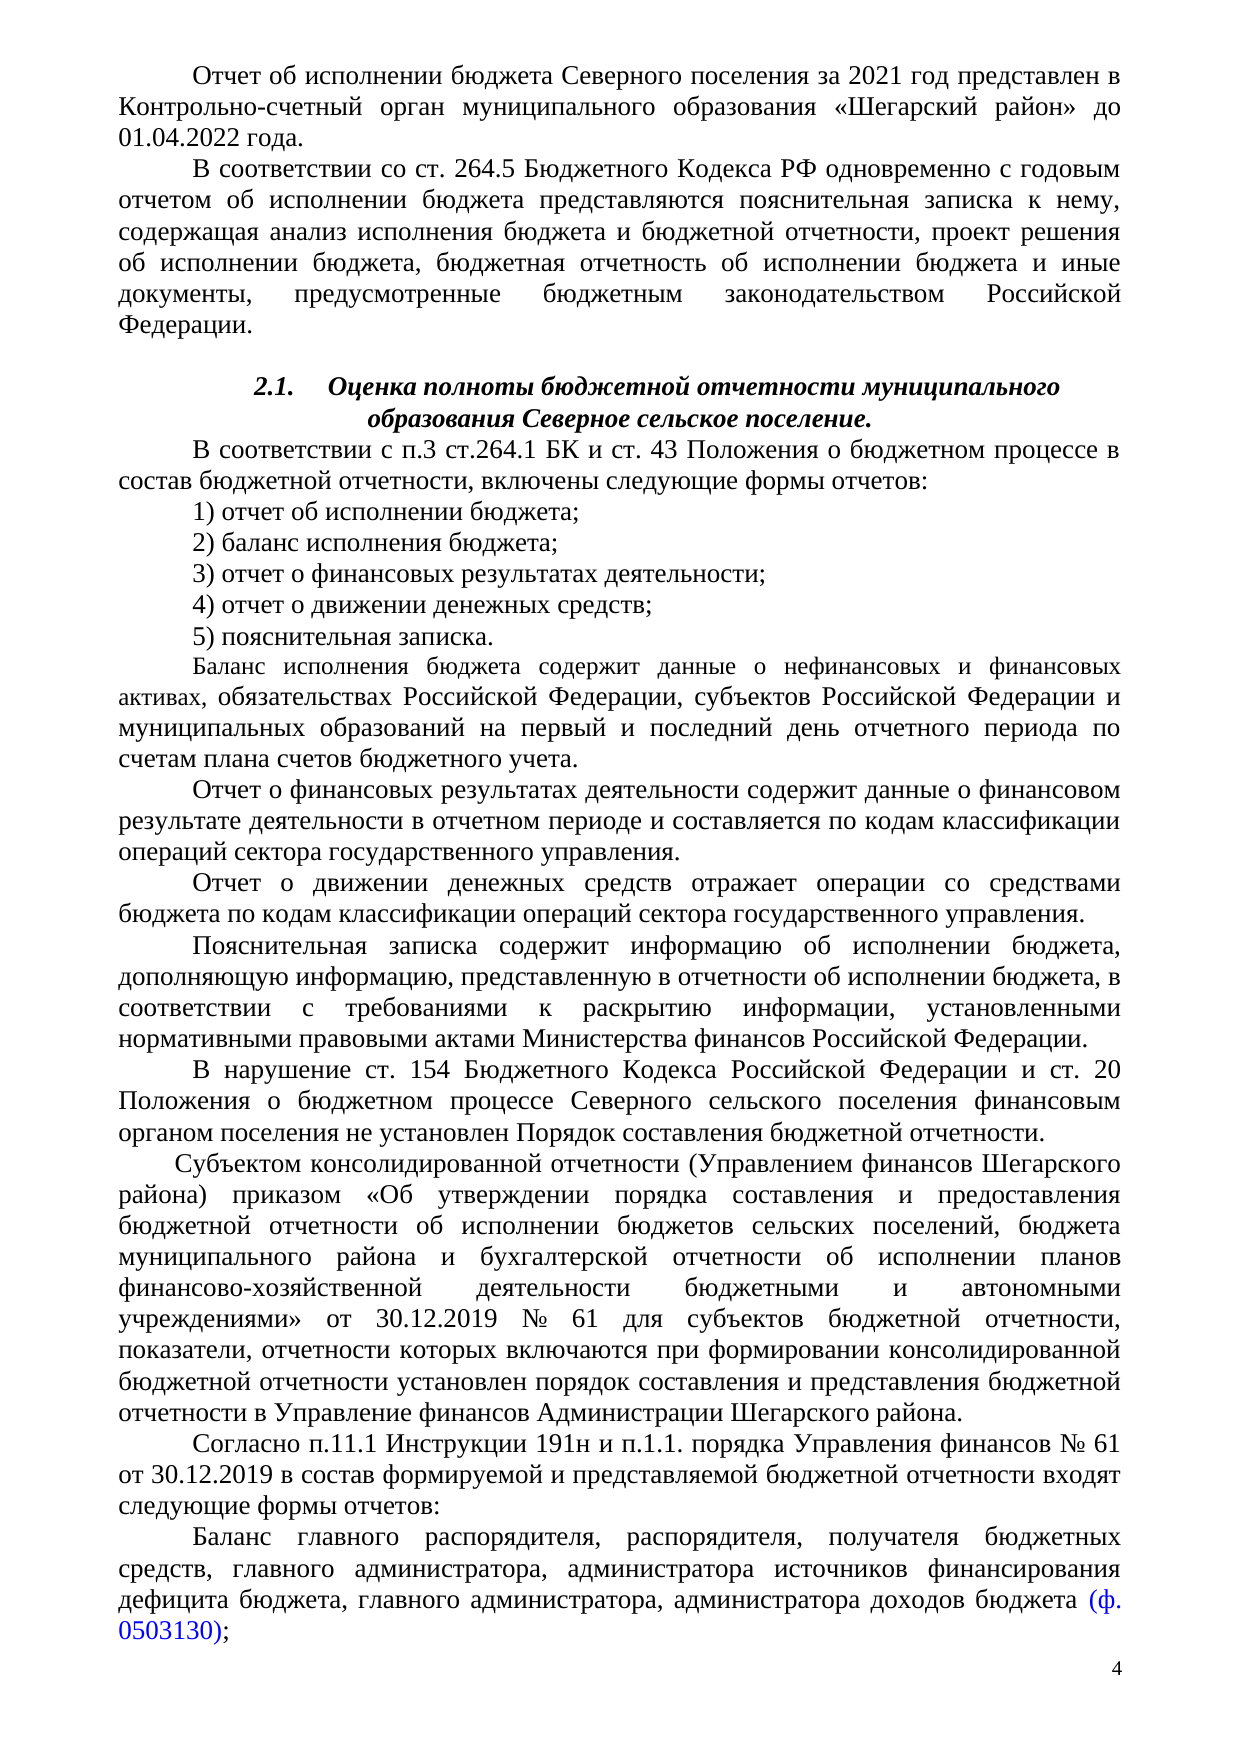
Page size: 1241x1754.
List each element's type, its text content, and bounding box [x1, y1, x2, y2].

text Согласно п.11.1 Инструкции 191н и п.1.1. порядка Управления финансов № 61 от 30.12.2019 в состав формируемой и представляемой бюджетной отчетности входят следующие формы отчетов: [118, 1427, 1122, 1521]
text В соответствии со ст. 264.5 Бюджетного Кодекса РФ одновременно с годовым отчетом об исполнении бюджета представляются пояснительная записка к нему, содержащая анализ исполнения бюджета и бюджетной отчетности, проект решения об исполнении бюджета, бюджетная отчетность об исполнении бюджета и иные документы, предусмотренные бюджетным законодательством Российской Федерации. [118, 152, 1122, 339]
text 4) отчет о движении денежных средств; [118, 588, 1122, 620]
list Оценка полноты бюджетной отчетности муниципального образования Северное сельское поселение. [118, 371, 1122, 433]
text 1) отчет об исполнении бюджета; [118, 495, 1122, 526]
text Баланс исполнения бюджета содержит данные о нефинансовых и финансовых активах, обязательствах Российской Федерации, субъектов Российской Федерации и муниципальных образований на первый и последний день отчетного периода по счетам плана счетов бюджетного учета. [118, 651, 1122, 773]
text В соответствии с п.3 ст.264.1 БК и ст. 43 Положения о бюджетном процессе в состав бюджетной отчетности, включены следующие формы отчетов: [118, 433, 1122, 495]
text Пояснительная записка содержит информацию об исполнении бюджета, дополняющую информацию, представленную в отчетности об исполнении бюджета, в соответствии с требованиями к раскрытию информации, установленными нормативными правовыми актами Министерства финансов Российской Федерации. [118, 929, 1122, 1053]
text В нарушение ст. 154 Бюджетного Кодекса Российской Федерации и ст. 20 Положения о бюджетном процессе Северного сельского поселения финансовым органом поселения не установлен Порядок составления бюджетной отчетности. [118, 1053, 1122, 1147]
text Отчет об исполнении бюджета Северного поселения за 2021 год представлен в Контрольно-счетный орган муниципального образования «Шегарский район» до 01.04.2022 года. [118, 59, 1122, 152]
text Отчет о финансовых результатах деятельности содержит данные о финансовом результате деятельности в отчетном периоде и составляется по кодам классификации операций сектора государственного управления. [118, 773, 1122, 866]
text 2) баланс исполнения бюджета; [118, 526, 1122, 557]
text 3) отчет о финансовых результатах деятельности; [118, 557, 1122, 588]
text 5) пояснительная записка. [118, 620, 1122, 651]
text Субъектом консолидированной отчетности (Управлением финансов Шегарского района) приказом «Об утверждении порядка составления и предоставления бюджетной отчетности об исполнении бюджетов сельских поселений, бюджета муниципального района и бухгалтерской отчетности об исполнении планов финансово-хозяйственной деятельности бюджетными и автономными учреждениями» от 30.12.2019 № 61 для субъектов бюджетной отчетности, показатели, отчетности которых включаются при формировании консолидированной бюджетной отчетности установлен порядок составления и представления бюджетной отчетности в Управление финансов Администрации Шегарского района. [118, 1147, 1122, 1427]
text Отчет о движении денежных средств отражает операции со средствами бюджета по кодам классификации операций сектора государственного управления. [118, 866, 1122, 929]
